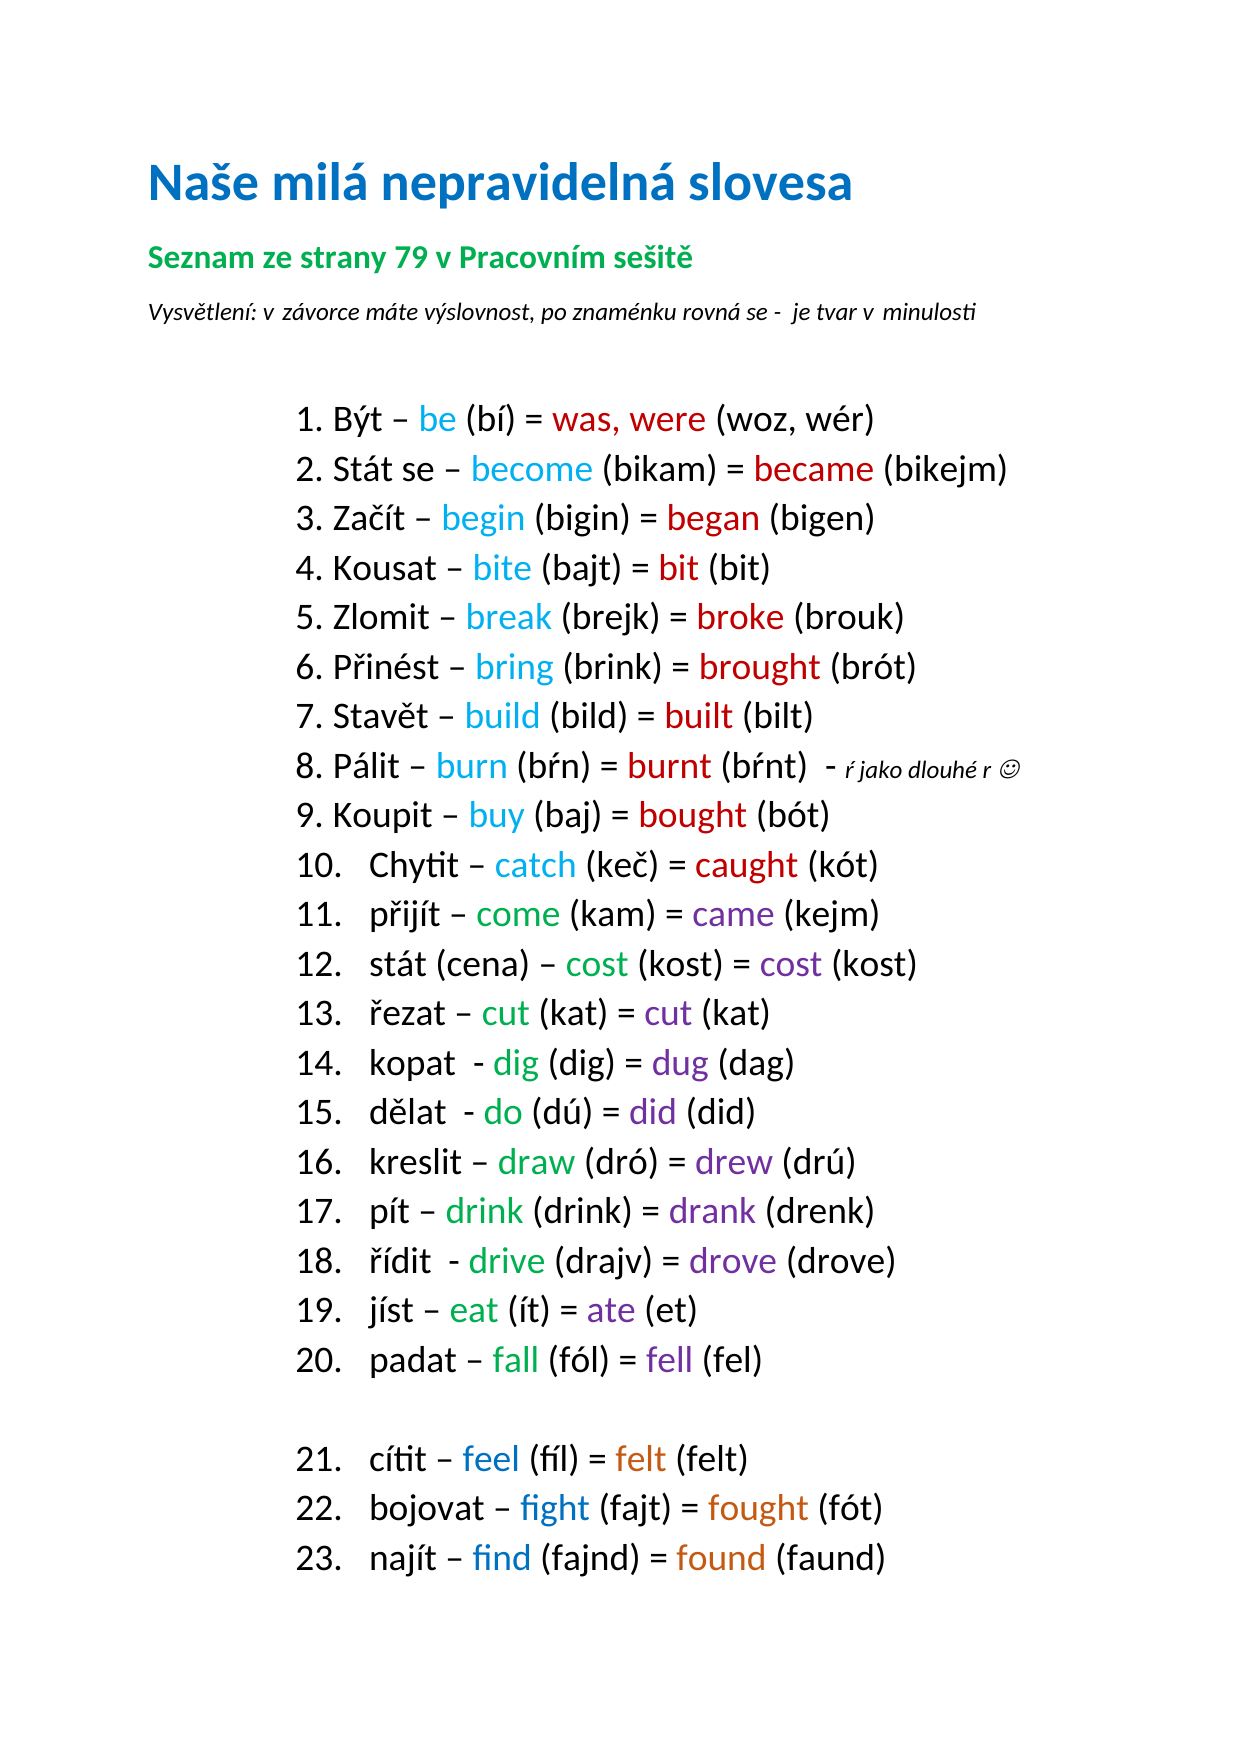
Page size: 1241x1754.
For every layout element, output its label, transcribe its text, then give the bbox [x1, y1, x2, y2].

list Začít – begin (bigin) = began (bigen) [295, 494, 1093, 540]
text Naše milá nepravidelná slovesa [148, 148, 1093, 214]
list Stavět – build (bild) = built (bilt) [295, 692, 1093, 738]
text Seznam ze strany 79 v Pracovním sešitě [148, 236, 1093, 276]
list Chytit – catch (keč) = caught (kót) [295, 841, 1093, 887]
list Kousat – bite (bajt) = bit (bit) [295, 544, 1093, 590]
list Stát se – become (bikam) = became (bikejm) [295, 445, 1093, 491]
list Koupit – buy (baj) = bought (bót) [295, 791, 1093, 837]
list bojovat – fight (fajt) = fought (fót) [295, 1484, 1093, 1530]
list stát (cena) – cost (kost) = cost (kost) [295, 940, 1093, 986]
list řezat – cut (kat) = cut (kat) [295, 989, 1093, 1035]
list najít – find (fajnd) = found (faund) [295, 1533, 1093, 1579]
list Být – be (bí) = was, were (woz, wér) [295, 395, 1093, 441]
list kreslit – draw (dró) = drew (drú) [295, 1138, 1093, 1183]
list pít – drink (drink) = drank (drenk) [295, 1187, 1093, 1233]
list Zlomit – break (brejk) = broke (brouk) [295, 593, 1093, 639]
list řídit - drive (drajv) = drove (drove) [295, 1237, 1093, 1282]
list cítit – feel (fíl) = felt (felt) [295, 1434, 1093, 1480]
list jíst – eat (ít) = ate (et) [295, 1286, 1093, 1332]
list kopat - dig (dig) = dug (dag) [295, 1039, 1093, 1084]
list Pálit – burn (bŕn) = burnt (bŕnt) - ŕ jako dlouhé r [295, 742, 1093, 788]
list padat – fall (fól) = fell (fel) [295, 1336, 1093, 1381]
list dělat - do (dú) = did (did) [295, 1088, 1093, 1134]
list Přinést – bring (brink) = brought (brót) [295, 643, 1093, 689]
text Vysvětlení: v závorce máte výslovnost, po znaménku rovná se - je tvar v minulosti [148, 296, 1093, 327]
list přijít – come (kam) = came (kejm) [295, 890, 1093, 936]
